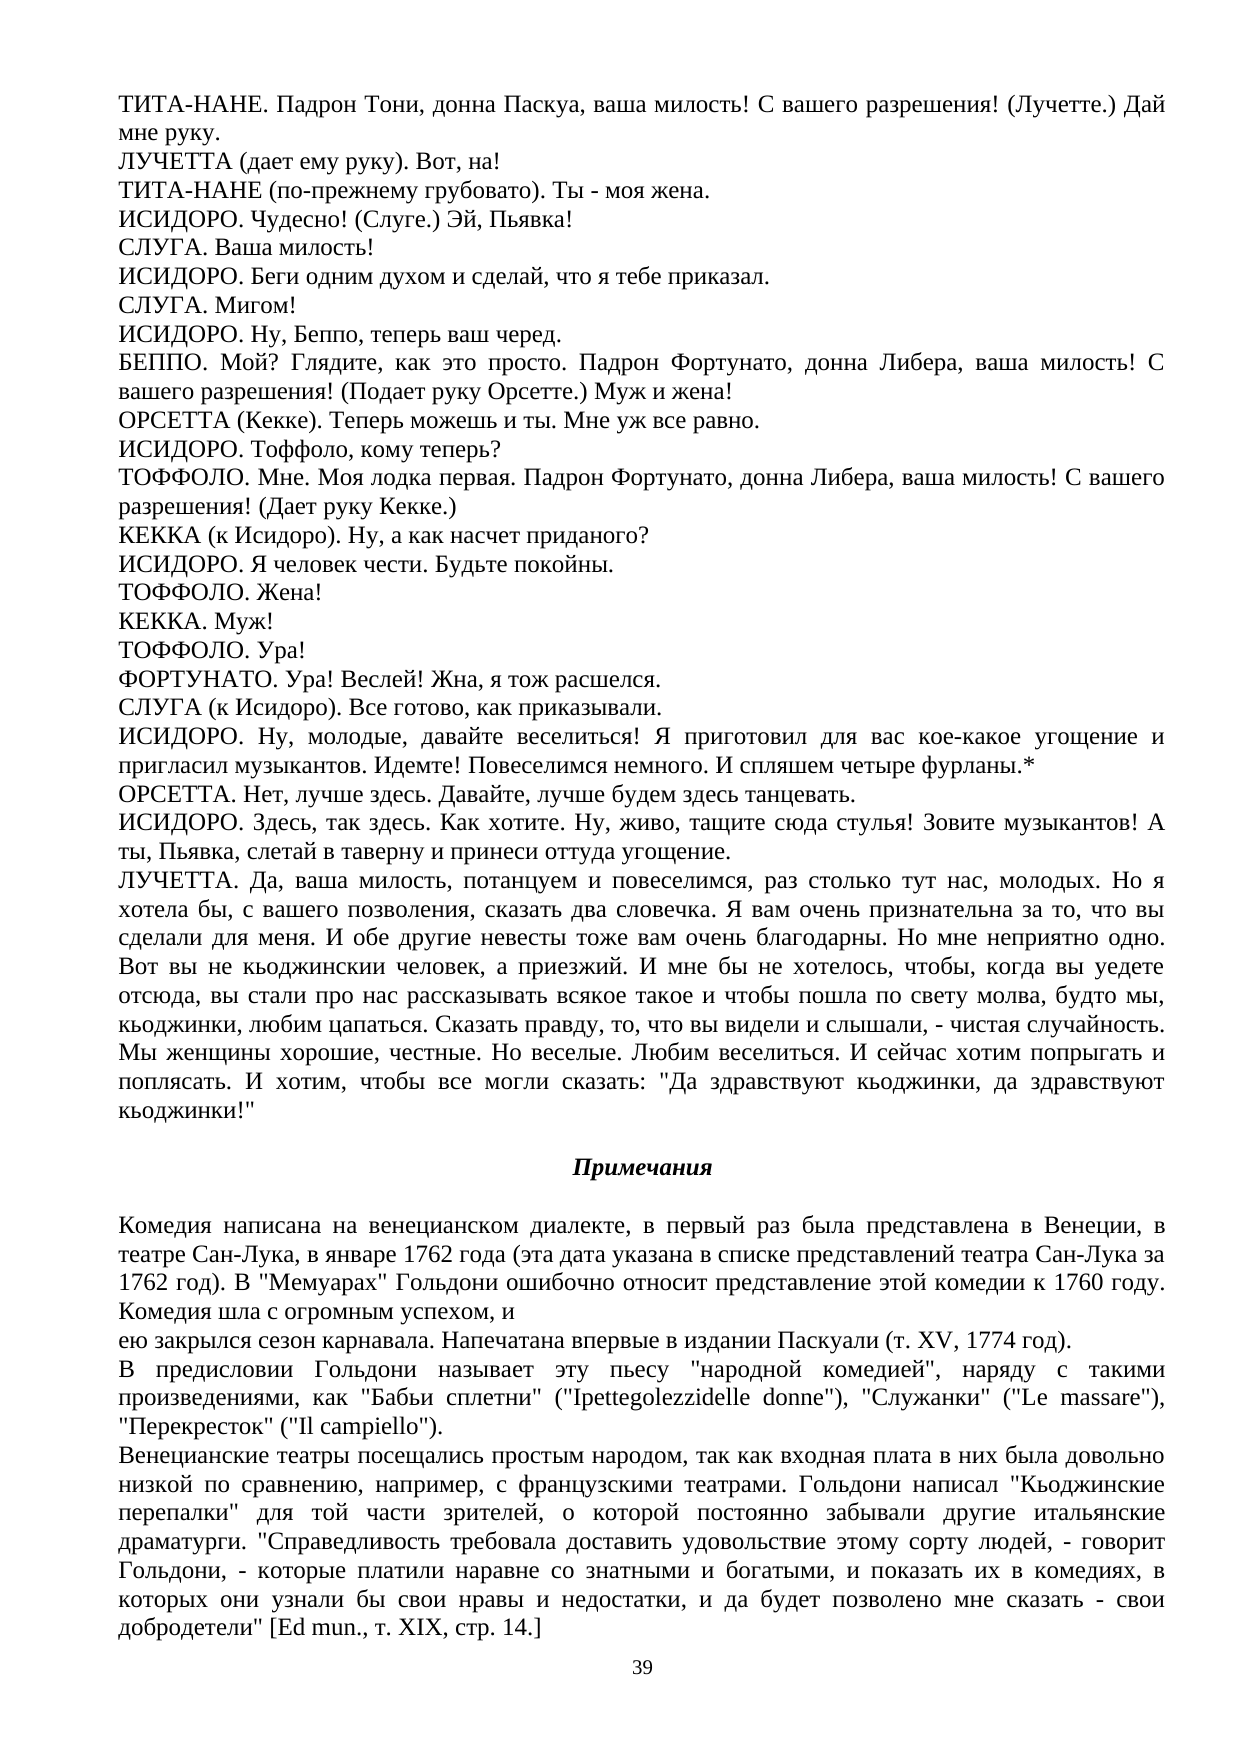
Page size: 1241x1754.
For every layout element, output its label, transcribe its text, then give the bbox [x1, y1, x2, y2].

text ТОФФОЛО. Мне. Моя лодка первая. Падрон Фортунато, донна Либера, ваша милость! С вашего разрешения! (Дает руку Кекке.) [118, 462, 1167, 520]
text ИСИДОРО. Ну, Беппо, теперь ваш черед. [118, 319, 1167, 347]
text КЕККА (к Исидоро). Ну, а как насчет приданого? [118, 520, 1167, 549]
text Венецианские театры посещались простым народом, так как входная плата в них была довольно низкой по сравнению, например, с французскими театрами. Гольдони написал "Кьоджинские перепалки" для той части зрителей, о которой постоянно забывали другие итальянские драматурги. "Справедливость требовала доставить удовольствие этому сорту людей, - говорит Гольдони, - которые платили наравне со знатными и богатыми, и показать их в комедиях, в которых они узнали бы свои нравы и недостатки, и да будет позволено мне сказать - свои добродетели" [Ed mun., т. XIX, стр. 14.] [118, 1440, 1167, 1641]
text Примечания [118, 1152, 1167, 1181]
text ТОФФОЛО. Жена! [118, 577, 1167, 606]
text ФОРТУНАТО. Ура! Веслей! Жна, я тож расшелся. [118, 664, 1167, 692]
text СЛУГА. Мигом! [118, 290, 1167, 319]
text БЕППО. Мой? Глядите, как это просто. Падрон Фортунато, донна Либера, ваша милость! С вашего разрешения! (Подает руку Орсетте.) Муж и жена! [118, 347, 1167, 405]
text ИСИДОРО. Чудесно! (Слуге.) Эй, Пьявка! [118, 204, 1167, 232]
text ТИТА-НАНЕ. Падрон Тони, донна Паскуа, ваша милость! С вашего разрешения! (Лучетте.) Дай мне руку. [118, 89, 1167, 146]
text ИСИДОРО. Здесь, так здесь. Как хотите. Ну, живо, тащите сюда стулья! Зовите музыкантов! А ты, Пьявка, слетай в таверну и принеси оттуда угощение. [118, 807, 1167, 865]
text КЕККА. Муж! [118, 606, 1167, 635]
text ЛУЧЕТТА (дает ему руку). Вот, на! [118, 146, 1167, 175]
text Комедия написана на венецианском диалекте, в первый раз была представлена в Венеции, в театре Сан-Лука, в январе 1762 года (эта дата указана в списке представлений театра Сан-Лука за 1762 год). В "Мемуарах" Гольдони ошибочно относит представление этой комедии к 1760 году. Комедия шла с огромным успехом, и [118, 1210, 1167, 1325]
text ИСИДОРО. Тоффоло, кому теперь? [118, 434, 1167, 462]
text ТОФФОЛО. Ура! [118, 635, 1167, 664]
text СЛУГА (к Исидоро). Все готово, как приказывали. [118, 692, 1167, 721]
text В предисловии Гольдони называет эту пьесу "народной комедией", наряду с такими произведениями, как "Бабьи сплетни" ("Ipettegolezzidelle donne"), "Служанки" ("Le massare"), "Перекресток" ("Il campiello"). [118, 1354, 1167, 1440]
text ИСИДОРО. Беги одним духом и сделай, что я тебе приказал. [118, 261, 1167, 290]
text ЛУЧЕТТА. Да, ваша милость, потанцуем и повеселимся, раз столько тут нас, молодых. Но я хотела бы, с вашего позволения, сказать два словечка. Я вам очень признательна за то, что вы сделали для меня. И обе другие невесты тоже вам очень благодарны. Но мне неприятно одно. Вот вы не кьоджинскии человек, а приезжий. И мне бы не хотелось, чтобы, когда вы уедете отсюда, вы стали про нас рассказывать всякое такое и чтобы пошла по свету молва, будто мы, кьоджинки, любим цапаться. Сказать правду, то, что вы видели и слышали, - чистая случайность. Мы женщины хорошие, честные. Но веселые. Любим веселиться. И сейчас хотим попрыгать и поплясать. И хотим, чтобы все могли сказать: "Да здравствуют кьоджинки, да здравствуют кьоджинки!" [118, 865, 1167, 1124]
text ТИТА-НАНЕ (по-прежнему грубовато). Ты - моя жена. [118, 175, 1167, 204]
text ИСИДОРО. Я человек чести. Будьте покойны. [118, 549, 1167, 577]
text СЛУГА. Ваша милость! [118, 232, 1167, 261]
text ОРСЕТТА. Нет, лучше здесь. Давайте, лучше будем здесь танцевать. [118, 779, 1167, 807]
text ею закрылся сезон карнавала. Напечатана впервые в издании Паскуали (т. XV, 1774 год). [118, 1325, 1167, 1354]
text ИСИДОРО. Ну, молодые, давайте веселиться! Я приготовил для вас кое-какое угощение и пригласил музыкантов. Идемте! Повеселимся немного. И спляшем четыре фурланы.* [118, 721, 1167, 779]
text ОРСЕТТА (Кекке). Теперь можешь и ты. Мне уж все равно. [118, 405, 1167, 434]
